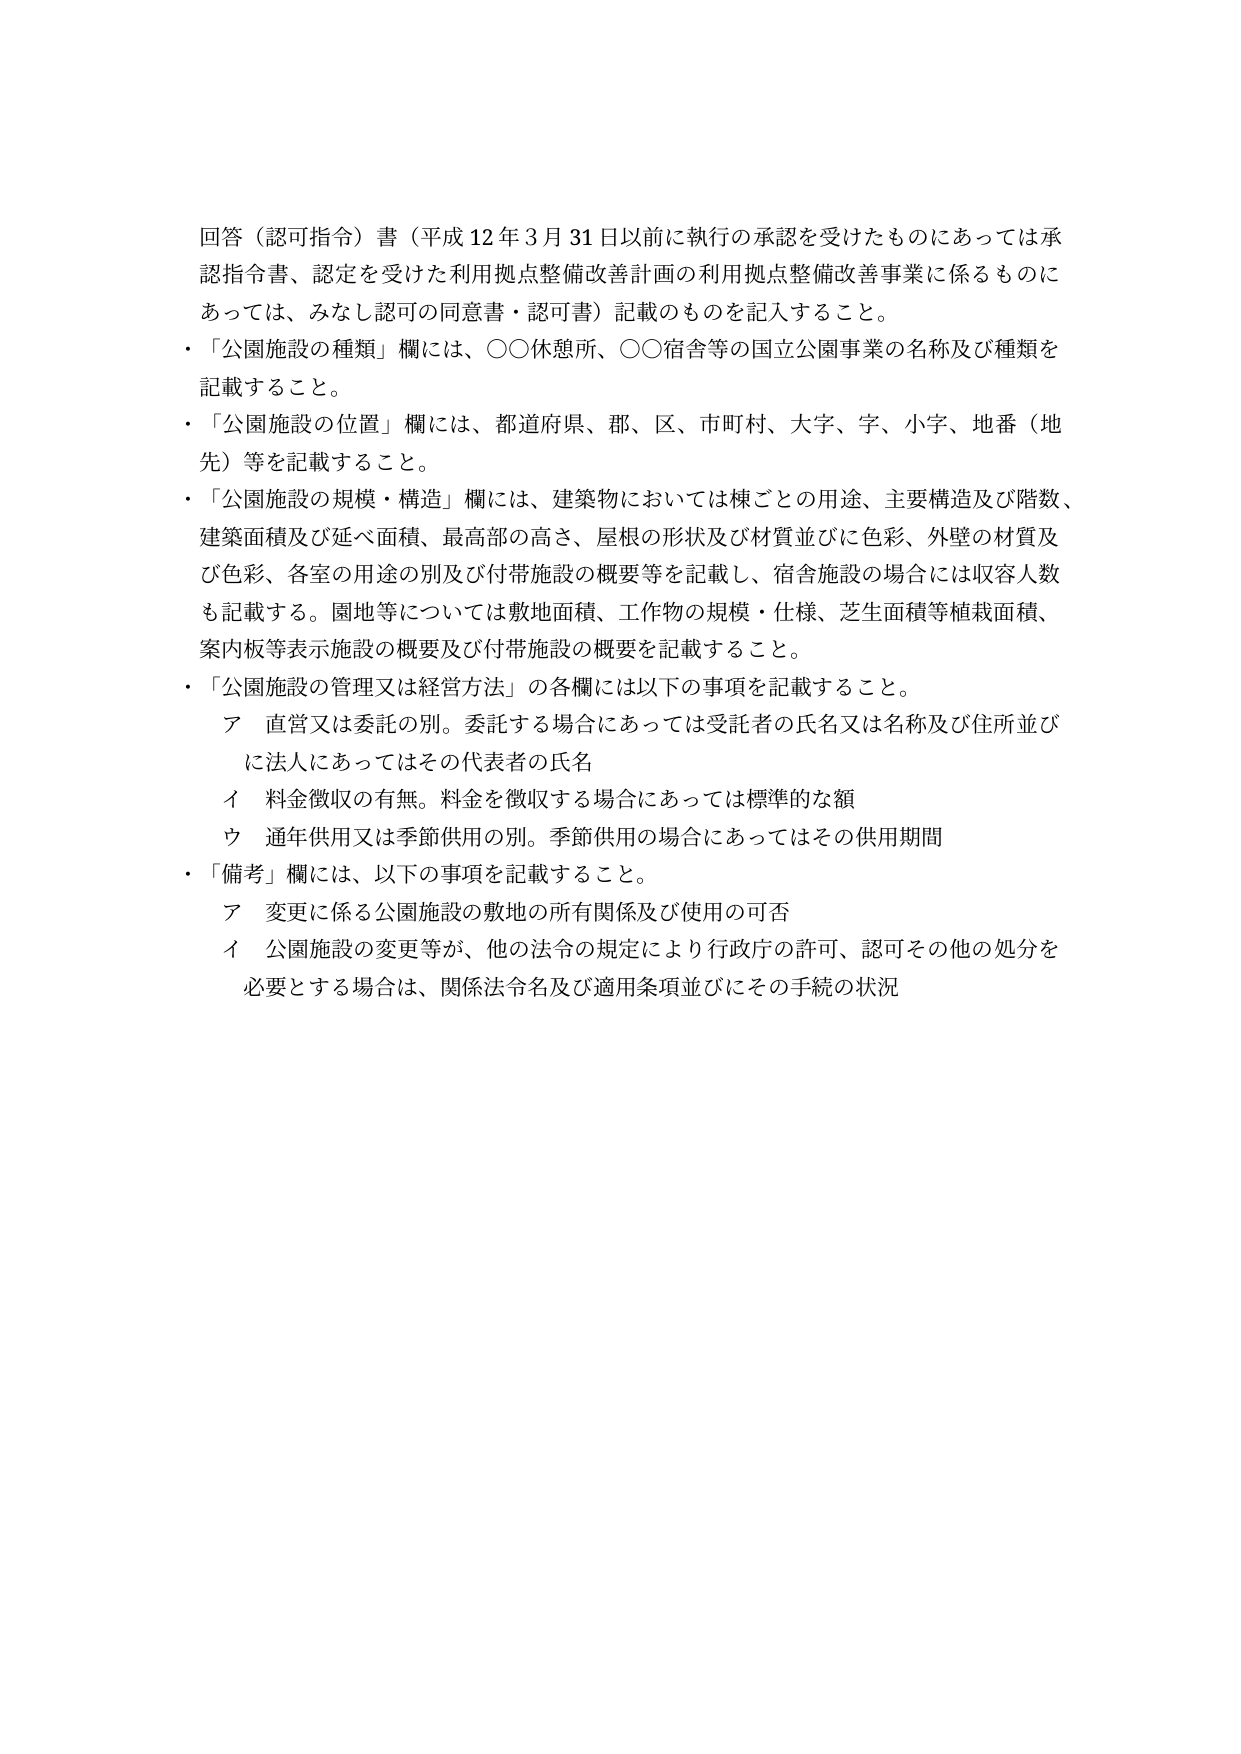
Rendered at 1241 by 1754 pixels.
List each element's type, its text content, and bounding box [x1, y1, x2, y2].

text ア 変更に係る公園施設の敷地の所有関係及び使用の可否 [221, 892, 1063, 929]
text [177, 217, 1063, 329]
text イ 公園施設の変更等が、他の法令の規定により行政庁の許可、認可その他の処分を必要とする場合は、関係法令名及び適用条項並びにその手続の状況 [221, 929, 1063, 1004]
text イ 料金徴収の有無。料金を徴収する場合にあっては標準的な額 [221, 779, 1063, 817]
text ・「公園施設の規模・構造」欄には、建築物においては棟ごとの用途、主要構造及び階数、建築面積及び延べ面積、最高部の高さ、屋根の形状及び材質並びに色彩、外壁の材質及び色彩、各室の用途の別及び付帯施設の概要等を記載し、宿舎施設の場合には収容人数も記載する。園地等については敷地面積、工作物の規模・仕様、芝生面積等植栽面積、案内板等表示施設の概要及び付帯施設の概要を記載すること。 [177, 479, 1063, 667]
text ・「公園施設の種類」欄には、○○休憩所、○○宿舎等の国立公園事業の名称及び種類を記載すること。 [177, 329, 1063, 404]
text ウ 通年供用又は季節供用の別。季節供用の場合にあってはその供用期間 [221, 817, 1063, 854]
text ア 直営又は委託の別。委託する場合にあっては受託者の氏名又は名称及び住所並びに法人にあってはその代表者の氏名 [221, 704, 1063, 779]
text ・「公園施設の位置」欄には、都道府県、郡、区、市町村、大字、字、小字、地番（地先）等を記載すること。 [177, 404, 1063, 479]
text ・「備考」欄には、以下の事項を記載すること。 [177, 854, 1063, 892]
text ・「公園施設の管理又は経営方法」の各欄には以下の事項を記載すること。 [177, 667, 1063, 704]
